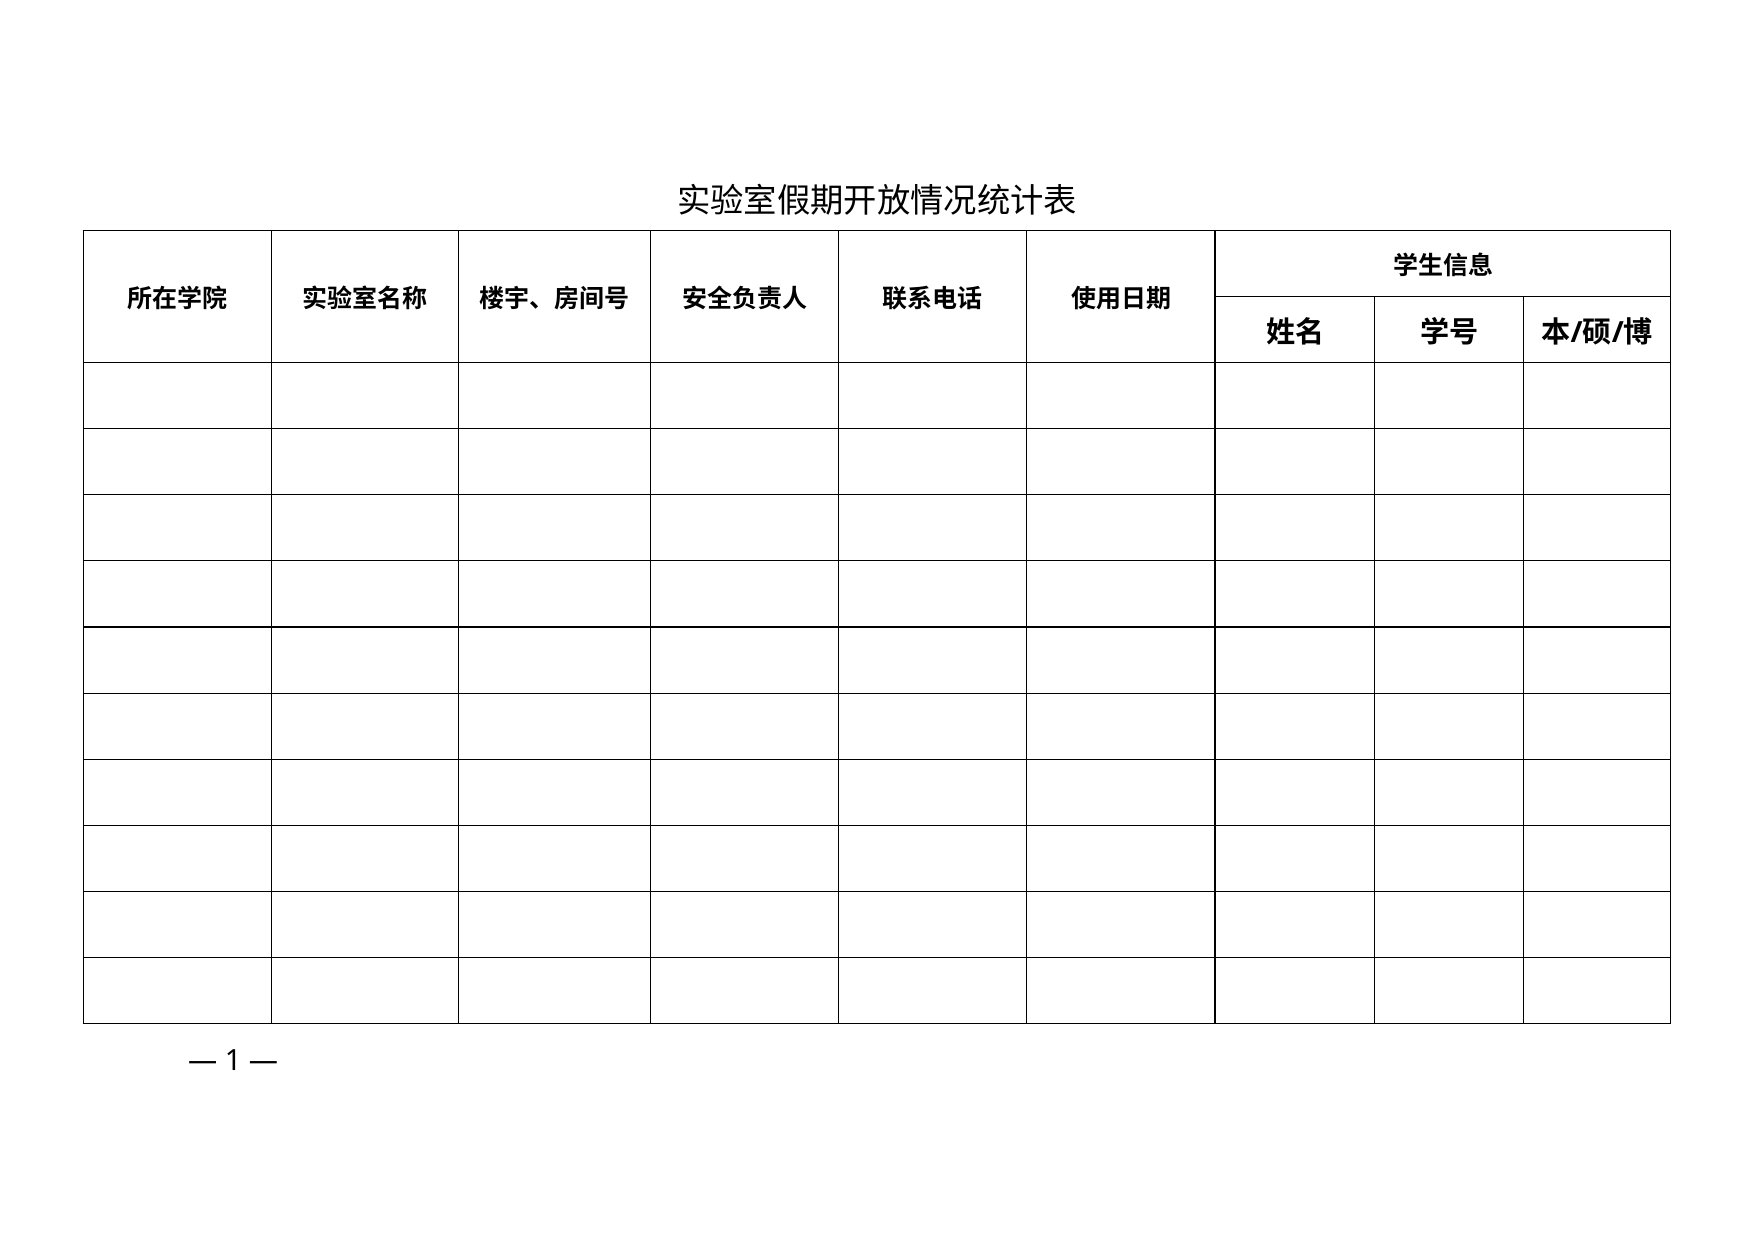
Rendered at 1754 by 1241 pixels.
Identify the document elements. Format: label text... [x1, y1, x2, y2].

table_cell [1027, 561, 1214, 626]
table_cell [839, 363, 1026, 428]
table_cell [1216, 760, 1374, 824]
table_cell [459, 363, 650, 428]
table_cell [839, 561, 1026, 626]
table_cell [1524, 628, 1670, 692]
table_cell [1216, 958, 1374, 1023]
table_cell [651, 363, 838, 428]
table_cell [1027, 363, 1214, 428]
table_header 使用日期 [1027, 231, 1214, 362]
table_cell [1216, 826, 1374, 891]
table_header 楼宇、房间号 [459, 231, 650, 362]
table_cell [1216, 694, 1374, 758]
table_header 安全负责人 [651, 231, 838, 362]
table_cell [1375, 958, 1523, 1023]
table_cell [272, 694, 458, 758]
table_cell [651, 628, 838, 692]
table_cell [272, 628, 458, 692]
table_cell [1524, 495, 1670, 560]
table_cell [1216, 429, 1374, 494]
table_cell [1027, 826, 1214, 891]
table_cell [1524, 958, 1670, 1023]
table_cell [84, 760, 271, 824]
table_cell [1216, 363, 1374, 428]
table_cell [272, 958, 458, 1023]
table_header 实验室名称 [272, 231, 458, 362]
table_cell [1027, 958, 1214, 1023]
table_cell [651, 892, 838, 957]
table_cell [839, 760, 1026, 824]
table_cell [1375, 628, 1523, 692]
table_cell [1027, 892, 1214, 957]
table_cell [84, 826, 271, 891]
table_cell [1027, 495, 1214, 560]
table_cell [1027, 760, 1214, 824]
table_cell [651, 826, 838, 891]
table_cell [459, 495, 650, 560]
table_cell [272, 495, 458, 560]
table_header 联系电话 [839, 231, 1026, 362]
table_cell [459, 826, 650, 891]
table_cell [1375, 429, 1523, 494]
table_cell [839, 892, 1026, 957]
table_cell [1027, 429, 1214, 494]
table_cell [1524, 826, 1670, 891]
table_cell [84, 429, 271, 494]
table_cell [839, 495, 1026, 560]
table_cell [1027, 628, 1214, 692]
table_cell [459, 628, 650, 692]
table_cell [1524, 694, 1670, 758]
table_cell [272, 429, 458, 494]
table_cell [651, 760, 838, 824]
table_cell [1375, 826, 1523, 891]
table_cell [1524, 429, 1670, 494]
table_cell [839, 826, 1026, 891]
table_cell [459, 429, 650, 494]
table_cell [839, 429, 1026, 494]
table_cell [839, 628, 1026, 692]
table_cell [1027, 694, 1214, 758]
table_cell [839, 958, 1026, 1023]
table_cell [459, 694, 650, 758]
table_cell [272, 561, 458, 626]
text 实验室假期开放情况统计表 [188, 165, 1566, 230]
table_cell [84, 363, 271, 428]
table_cell [84, 958, 271, 1023]
table_cell [84, 694, 271, 758]
table_cell [459, 760, 650, 824]
table_cell [1524, 892, 1670, 957]
table_cell [459, 892, 650, 957]
table_cell [1375, 892, 1523, 957]
table_header 学生信息 [1216, 231, 1670, 296]
table_cell [459, 561, 650, 626]
table_cell [651, 495, 838, 560]
table_cell [839, 694, 1026, 758]
table_cell [1375, 561, 1523, 626]
table_cell [1216, 892, 1374, 957]
table_cell [1216, 561, 1374, 626]
table_cell [459, 958, 650, 1023]
table_cell [272, 826, 458, 891]
table_cell [651, 958, 838, 1023]
table_cell [651, 429, 838, 494]
table_cell [272, 363, 458, 428]
table_cell [1375, 760, 1523, 824]
table_cell [1524, 363, 1670, 428]
table_cell [272, 892, 458, 957]
table_cell [1375, 363, 1523, 428]
table_cell [651, 694, 838, 758]
table_header 所在学院 [84, 231, 271, 362]
table_cell [1216, 628, 1374, 692]
table_cell [1216, 495, 1374, 560]
table_cell [1524, 760, 1670, 824]
table_cell [1375, 495, 1523, 560]
table_cell [84, 561, 271, 626]
table_cell 本/硕/博 [1524, 297, 1670, 362]
table_cell [1375, 694, 1523, 758]
table_cell [1524, 561, 1670, 626]
table_cell [651, 561, 838, 626]
table_cell 学号 [1375, 297, 1523, 362]
table_cell [84, 892, 271, 957]
table_cell [84, 495, 271, 560]
table_cell [84, 628, 271, 692]
table_cell 姓名 [1216, 297, 1374, 362]
table_cell [272, 760, 458, 824]
